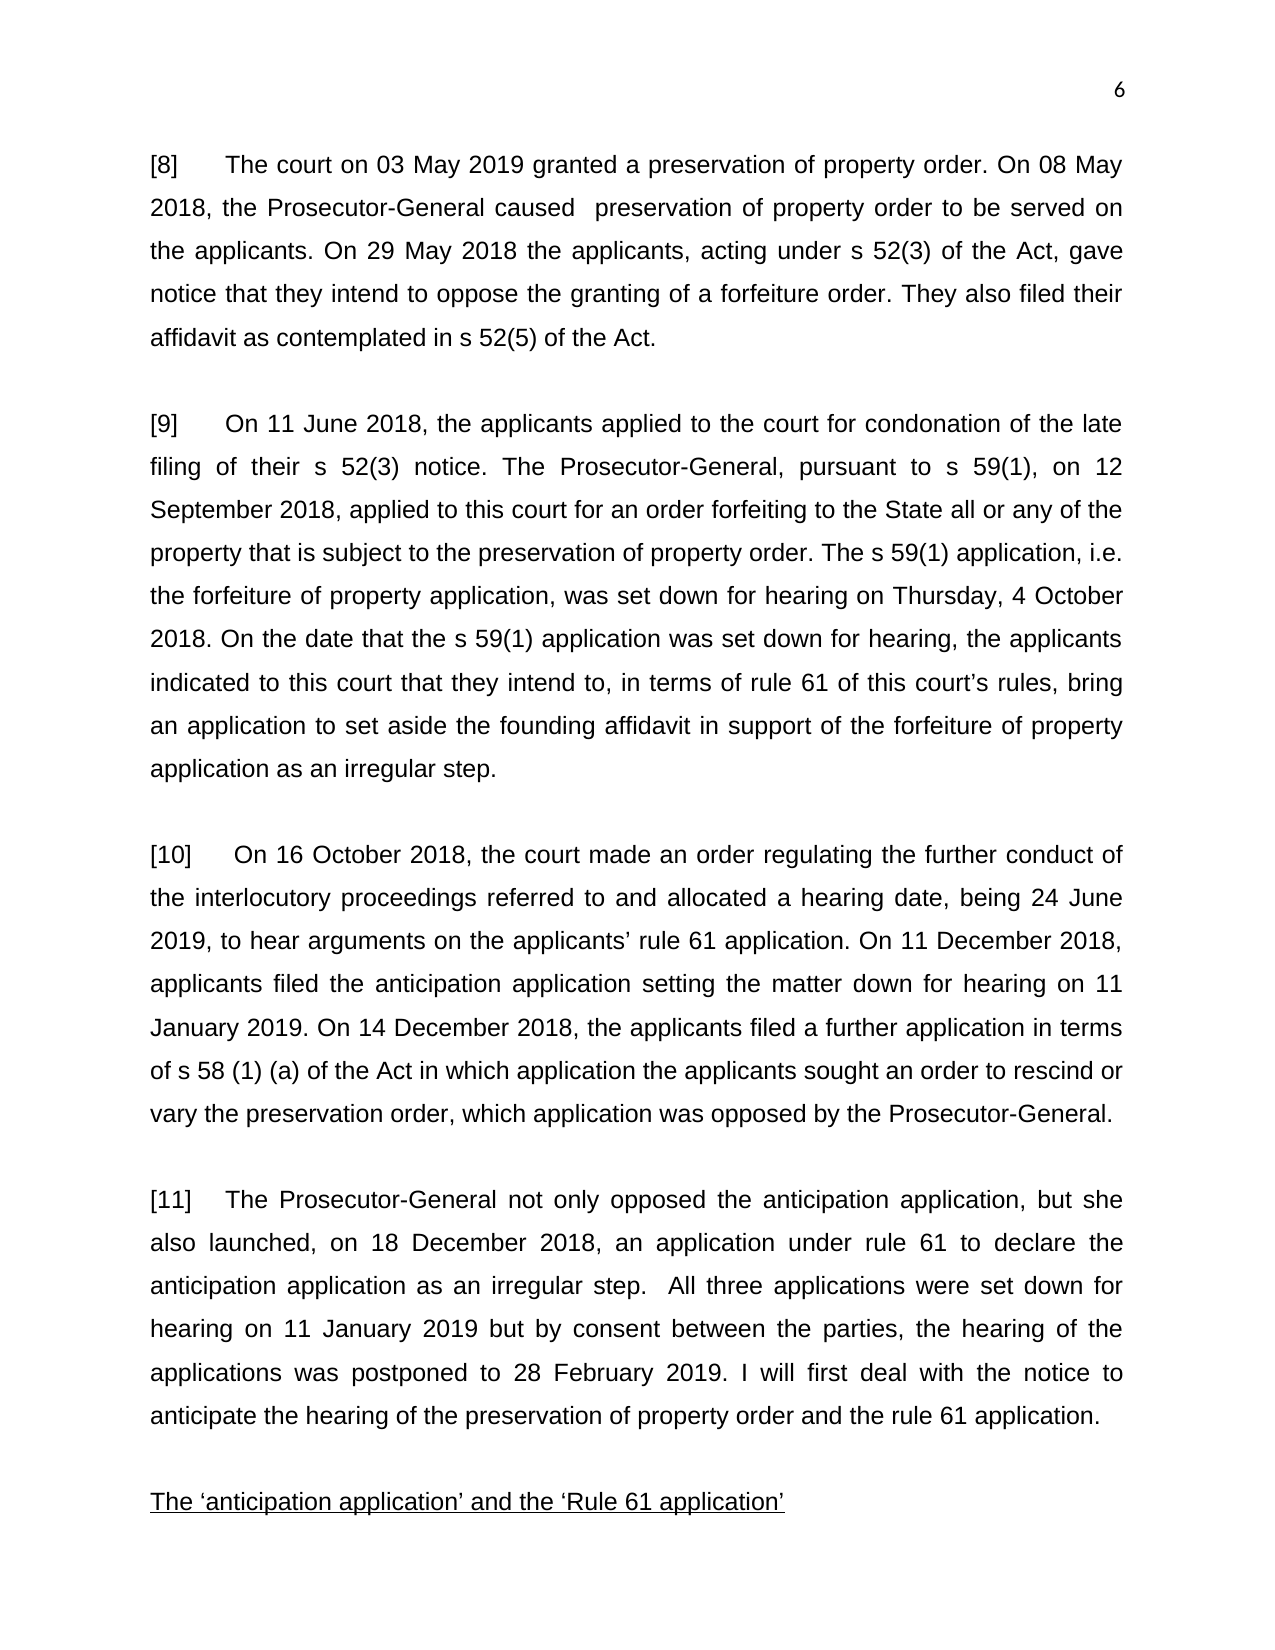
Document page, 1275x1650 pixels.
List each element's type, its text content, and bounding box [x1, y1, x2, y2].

text The ‘anticipation application’ and the ‘Rule 61 application’ [150, 1487, 1125, 1516]
text [10] On 16 October 2018 the ourt made an order regulating the further of the interlocutory proceedings referred and allocated a hearing date being 24 June 2019, to hear arguments on the applicants’ rule 61 application. On 11 December 2018 applicants filed the anticipation application setting the matter down for hearing on 11 January 2019. On 14 December 2018, the applicants filed a further application in terms of s 58 (1) (a) of the Act in which application thesought an order to rescindthe preservation order [150, 840, 1125, 1127]
text [9] On 11 June 2018the applied to ththe late filing of their s 52(3) notice. The ProsecutorGeneral, pursuant to s 59(1), on 12 September 2018, applied to this ourt for an order forfeiting to the State all or any of the property that is subject to the preservation of property order. The s 59(1) application, i.e. the forfeiture of property application was set down for hearing on Thursday, 4 October 2018. On the date that the s 59(1) application was set down for hearing the applicants indicated to this ourt that they intend to, in terms of ule 61 of this ourt’s rules bring an application to set aside the founding affidavit in support of the forfeiture of property application as an irregular step. [150, 409, 1125, 782]
text [11] The ProsecutorGeneral not only opposed the anticipation application, but she also launched, on 18 December 2018, an application under ule 61 to declare anticipation application as an irregular step. All three applications were set down for hearing on 11 January 2019 but by consent between the parties the hearing of the applications w postponed to 28 February 2019. I will anticipate the hearing of the preservation of property order and the ule 61 applicatio [150, 1185, 1125, 1429]
text [8] Th ourt on 03 May 2019 granted a preservation of property order. ProsecutorGeneral aused preservation of property order to be served on the applicants. On 29 May 2018 the applicants, acting under s 52(3) of the Act, gave notice that they intend to oppose the f a forfeiture order hey also filed their affidavit as contemplated in s 52(5) of the Act. [150, 150, 1125, 351]
